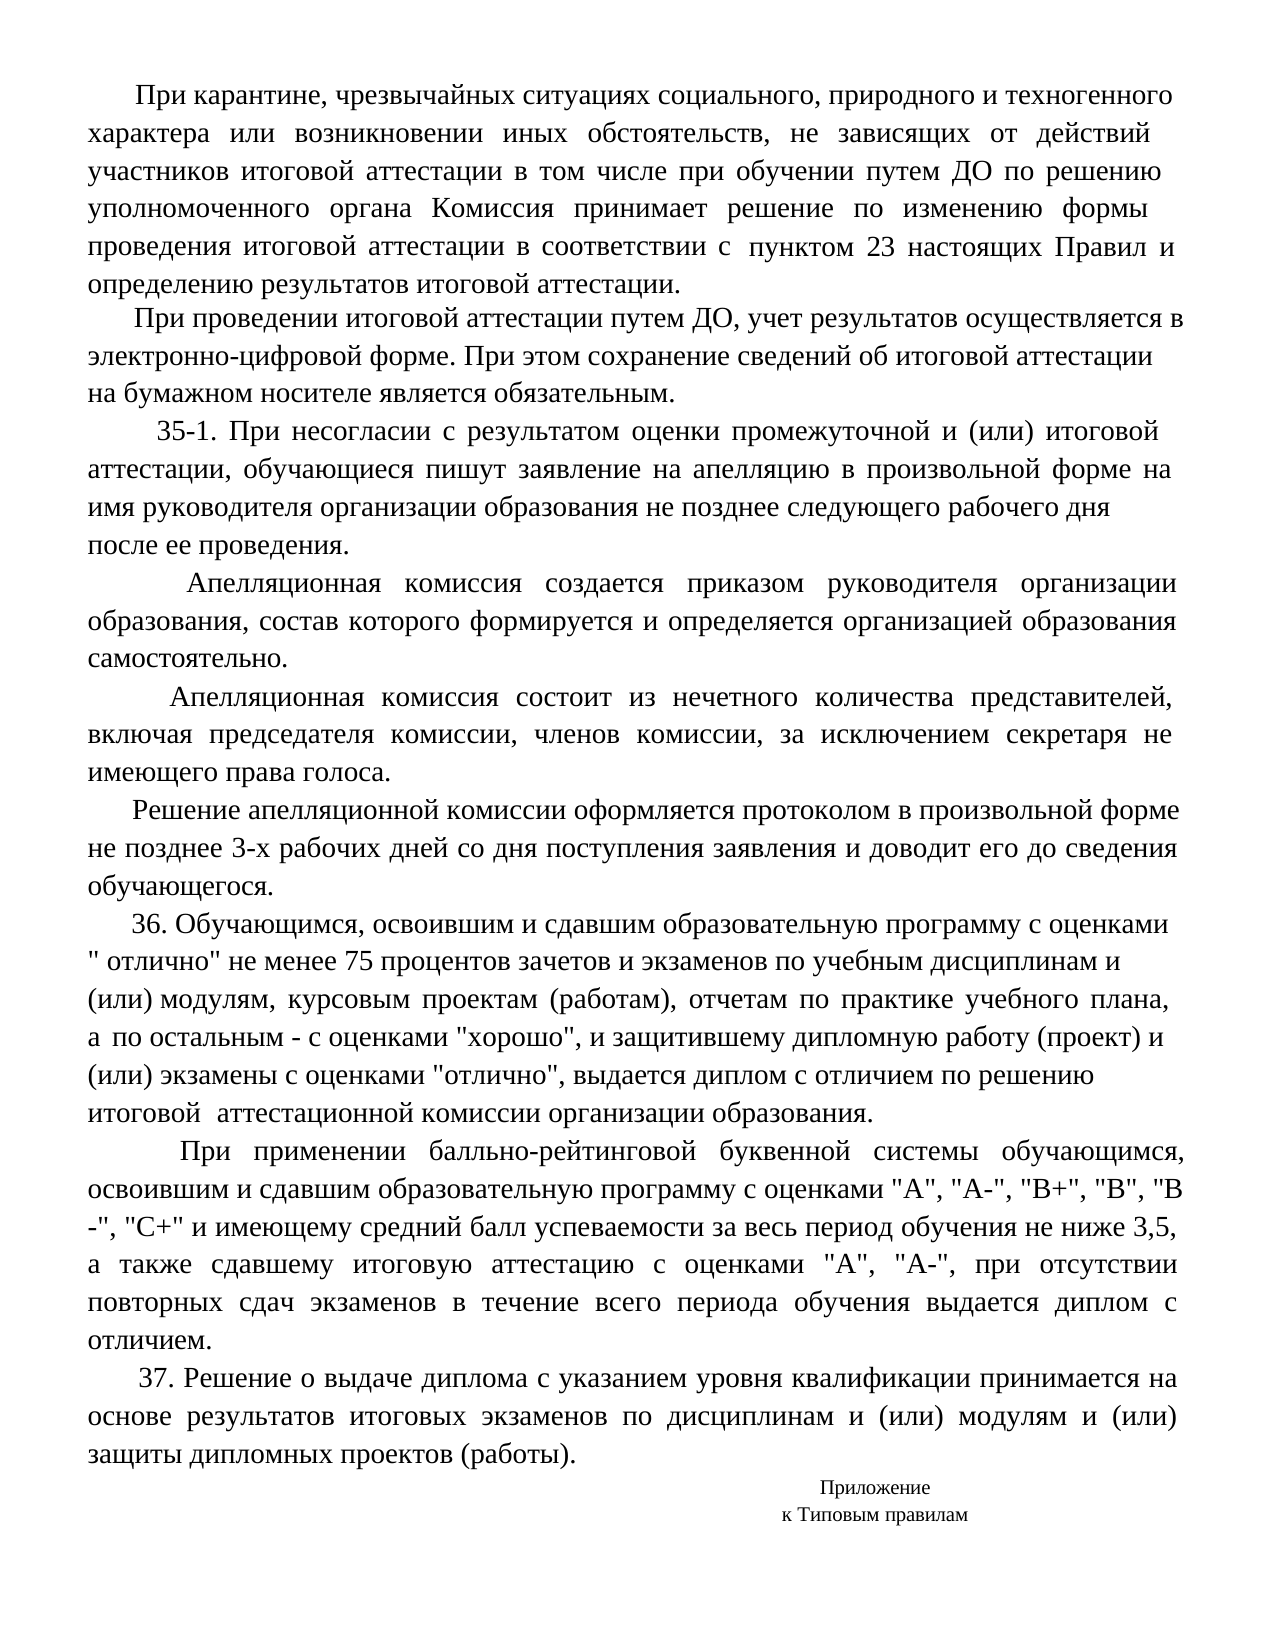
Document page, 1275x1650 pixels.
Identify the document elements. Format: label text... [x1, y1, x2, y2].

list Решение о выдаче диплома с указанием уровня квалификации принимается на основе результатов итоговых экзаменов по дисциплинам и (или) модулям и (или) защиты дипломных проектов (работы). [87, 1360, 1178, 1469]
text При применении балльно-рейтинговой буквенной системы обучающимся, освоившим и сдавшим образовательную программу с оценками "А", "А-", "В+", "В", "В [87, 1133, 1186, 1204]
text пунктом 23 [748, 229, 896, 262]
text настоящих Правил и [907, 229, 1198, 262]
text к Типовым правилам [734, 1502, 1015, 1526]
list Обучающимся, освоившим и сдавшим образовательную программу с оценками " отлично" не менее 75 процентов зачетов и экзаменов по учебным дисциплинам и (или) модулям, курсовым проектам (работам), отчетам по практике учебного плана, а по остальным - с оценками "хорошо", и защитившему дипломную работу (проект) и (или) экзамены с оценками "отлично", выдается диплом с отличием по решению итоговой аттестационной комиссии организации образования. [87, 906, 1187, 1128]
text При проведении итоговой аттестации путем ДО, учет результатов осуществляется в электронно-цифровой форме. При этом сохранение сведений об итоговой аттестации на бумажном носителе является обязательным. [87, 300, 1187, 409]
text Приложение [734, 1474, 1015, 1499]
text проведения итоговой аттестации в соответствии с определению результатов итоговой аттестации. [87, 228, 737, 300]
text Апелляционная комиссия создается приказом руководителя организации образования, состав которого формируется и определяется организацией образования самостоятельно. [87, 565, 1178, 674]
text Апелляционная комиссия состоит из нечетного количества представителей, включая председателя комиссии, членов комиссии, за исключением секретаря не имеющего права голоса. [87, 679, 1173, 788]
text Решение апелляционной комиссии оформляется протоколом в произвольной форме не позднее 3-х рабочих дней со дня поступления заявления и доводит его до сведения обучающегося. [87, 792, 1180, 901]
text -", "С+" и имеющему средний балл успеваемости за весь период обучения не ниже 3,5, а также сдавшему итоговую аттестацию с оценками "А", "А-", при отсутствии повторных сдач экзаменов в течение всего периода обучения выдается диплом с отличием. [87, 1209, 1178, 1356]
text При карантине, чрезвычайных ситуациях социального, природного и техногенного характера или возникновении иных обстоятельств, не зависящих от действий участников итоговой аттестации в том числе при обучении путем ДО по решению уполномоченного органа Комиссия принимает решение по изменению формы [87, 77, 1187, 224]
text 35-1. При несогласии с результатом оценки промежуточной и (или) итоговой аттестации, обучающиеся пишут заявление на апелляцию в произвольной форме на имя руководителя организации образования не позднее следующего рабочего дня после ее проведения. [87, 413, 1187, 561]
